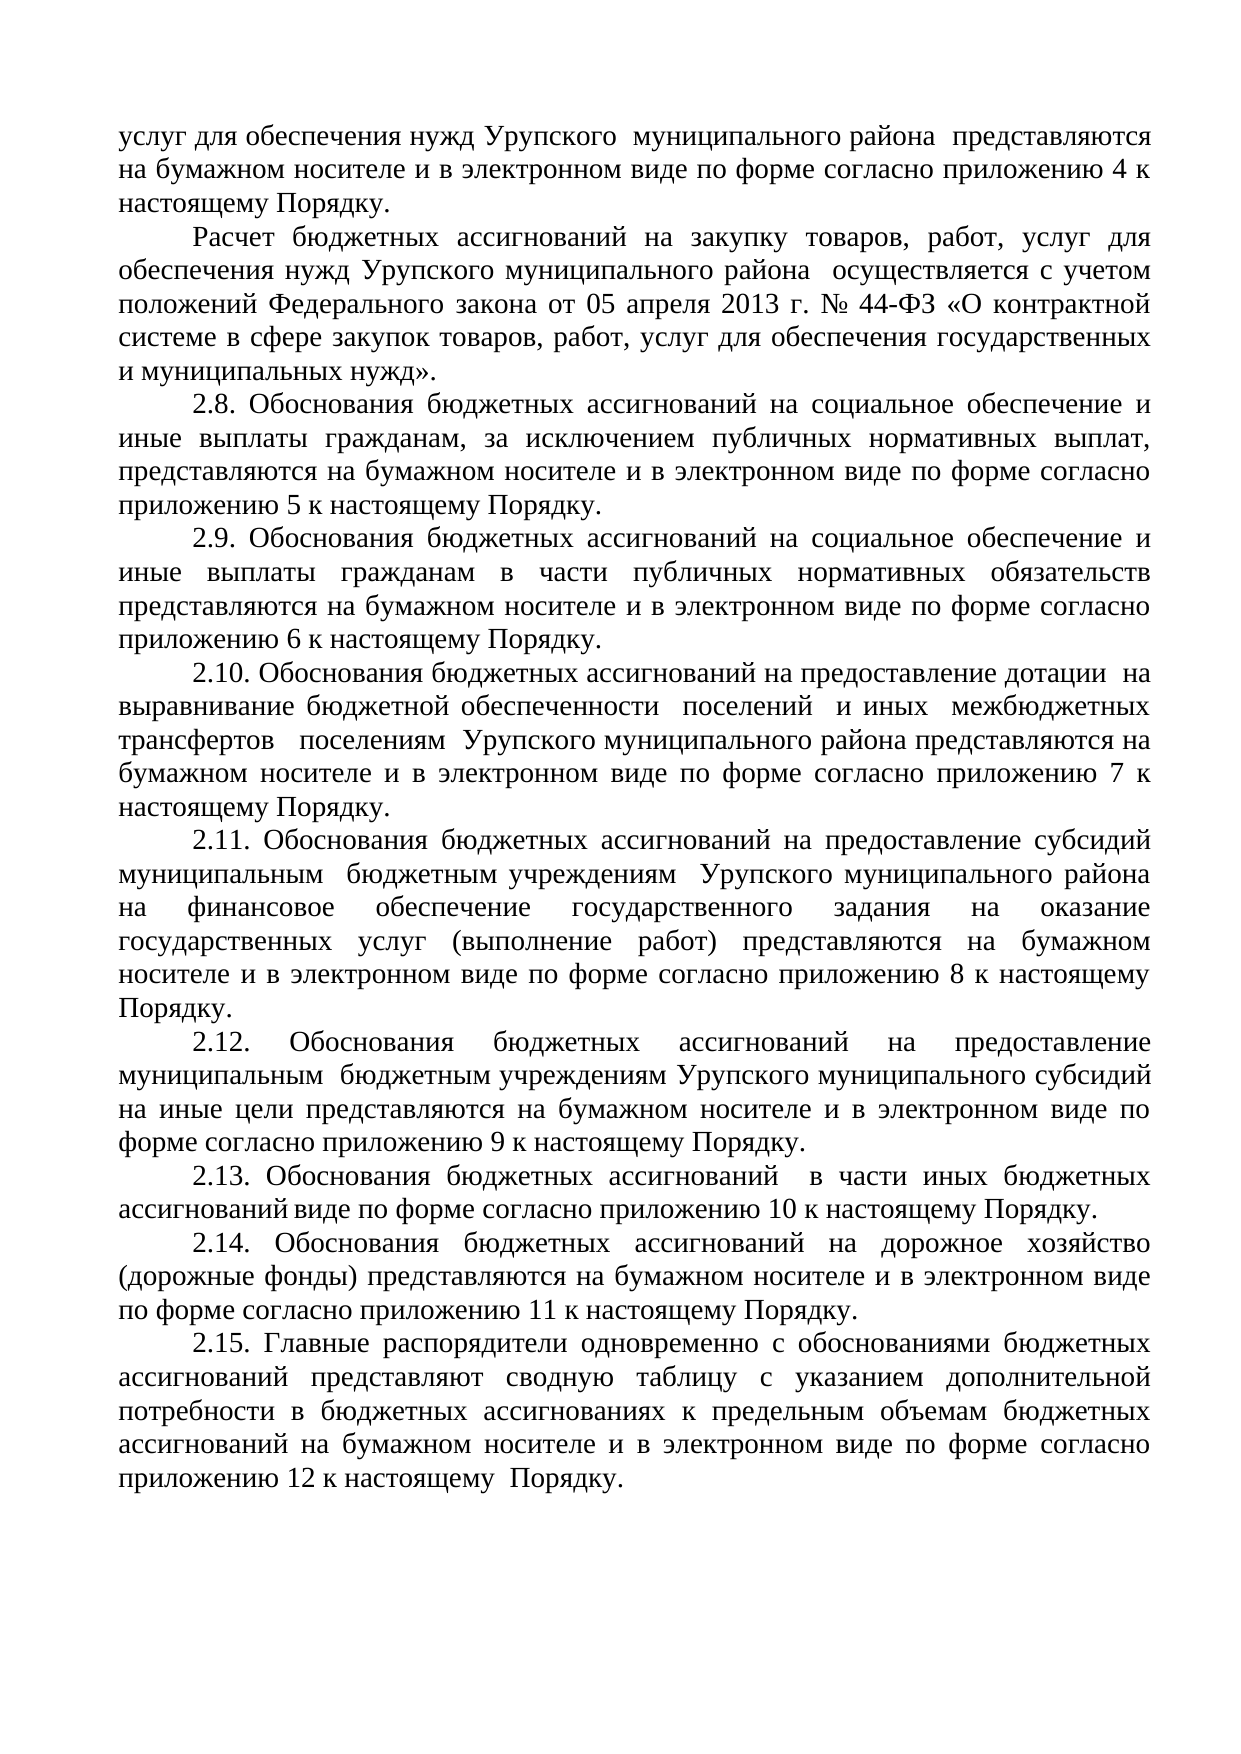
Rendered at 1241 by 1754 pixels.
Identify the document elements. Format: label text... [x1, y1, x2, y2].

text 2.11. Обоснования бюджетных ассигнований на предоставление субсидий муниципальным бюджетным учреждениям Урупского муниципального района на финансовое обеспечение государственного задания на оказание государственных услуг (выполнение работ) представляются на бумажном носителе и в электронном виде по форме согласно приложению 8 к настоящему Порядку. [118, 822, 1152, 1024]
text Расчет бюджетных ассигнований на закупку товаров, работ, услуг для обеспечения нужд Урупского муниципального района осуществляется с учетом положений Федерального закона от 05 апреля 2013 г. № 44-ФЗ «О контрактной системе в сфере закупок товаров, работ, услуг для обеспечения государственных и муниципальных нужд». [118, 219, 1152, 386]
text 2.12. Обоснования бюджетных ассигнований на предоставление муниципальным бюджетным учреждениям Урупского муниципального субсидий на иные цели представляются на бумажном носителе и в электронном виде по форме согласно приложению 9 к настоящему Порядку. [118, 1024, 1152, 1158]
text 2.8. Обоснования бюджетных ассигнований на социальное обеспечение и иные выплаты гражданам, за исключением публичных нормативных выплат, представляются на бумажном носителе и в электронном виде по форме согласно приложению 5 к настоящему Порядку. [118, 386, 1152, 521]
text 2.15. Главные распорядители одновременно с обоснованиями бюджетных ассигнований представляют сводную таблицу с указанием дополнительной потребности в бюджетных ассигнованиях к предельным объемам бюджетных ассигнований на бумажном носителе и в электронном виде по форме согласно приложению 12 к настоящему Порядку. [118, 1326, 1152, 1493]
text 2.14. Обоснования бюджетных ассигнований на дорожное хозяйство (дорожные фонды) представляются на бумажном носителе и в электронном виде по форме согласно приложению 11 к настоящему Порядку. [118, 1225, 1152, 1326]
text 2.13. Обоснования бюджетных ассигнований в части иных бюджетных ассигнований виде по форме согласно приложению 10 к настоящему Порядку. [118, 1158, 1152, 1225]
text 2.10. Обоснования бюджетных ассигнований на предоставление дотации на выравнивание бюджетной обеспеченности поселений и иных межбюджетных трансфертов поселениям Урупского муниципального района представляются на бумажном носителе и в электронном виде по форме согласно приложению 7 к настоящему Порядку. [118, 655, 1152, 822]
text 2.9. Обоснования бюджетных ассигнований на социальное обеспечение и иные выплаты гражданам в части публичных нормативных обязательств представляются на бумажном носителе и в электронном виде по форме согласно приложению 6 к настоящему Порядку. [118, 521, 1152, 655]
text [118, 118, 1152, 219]
